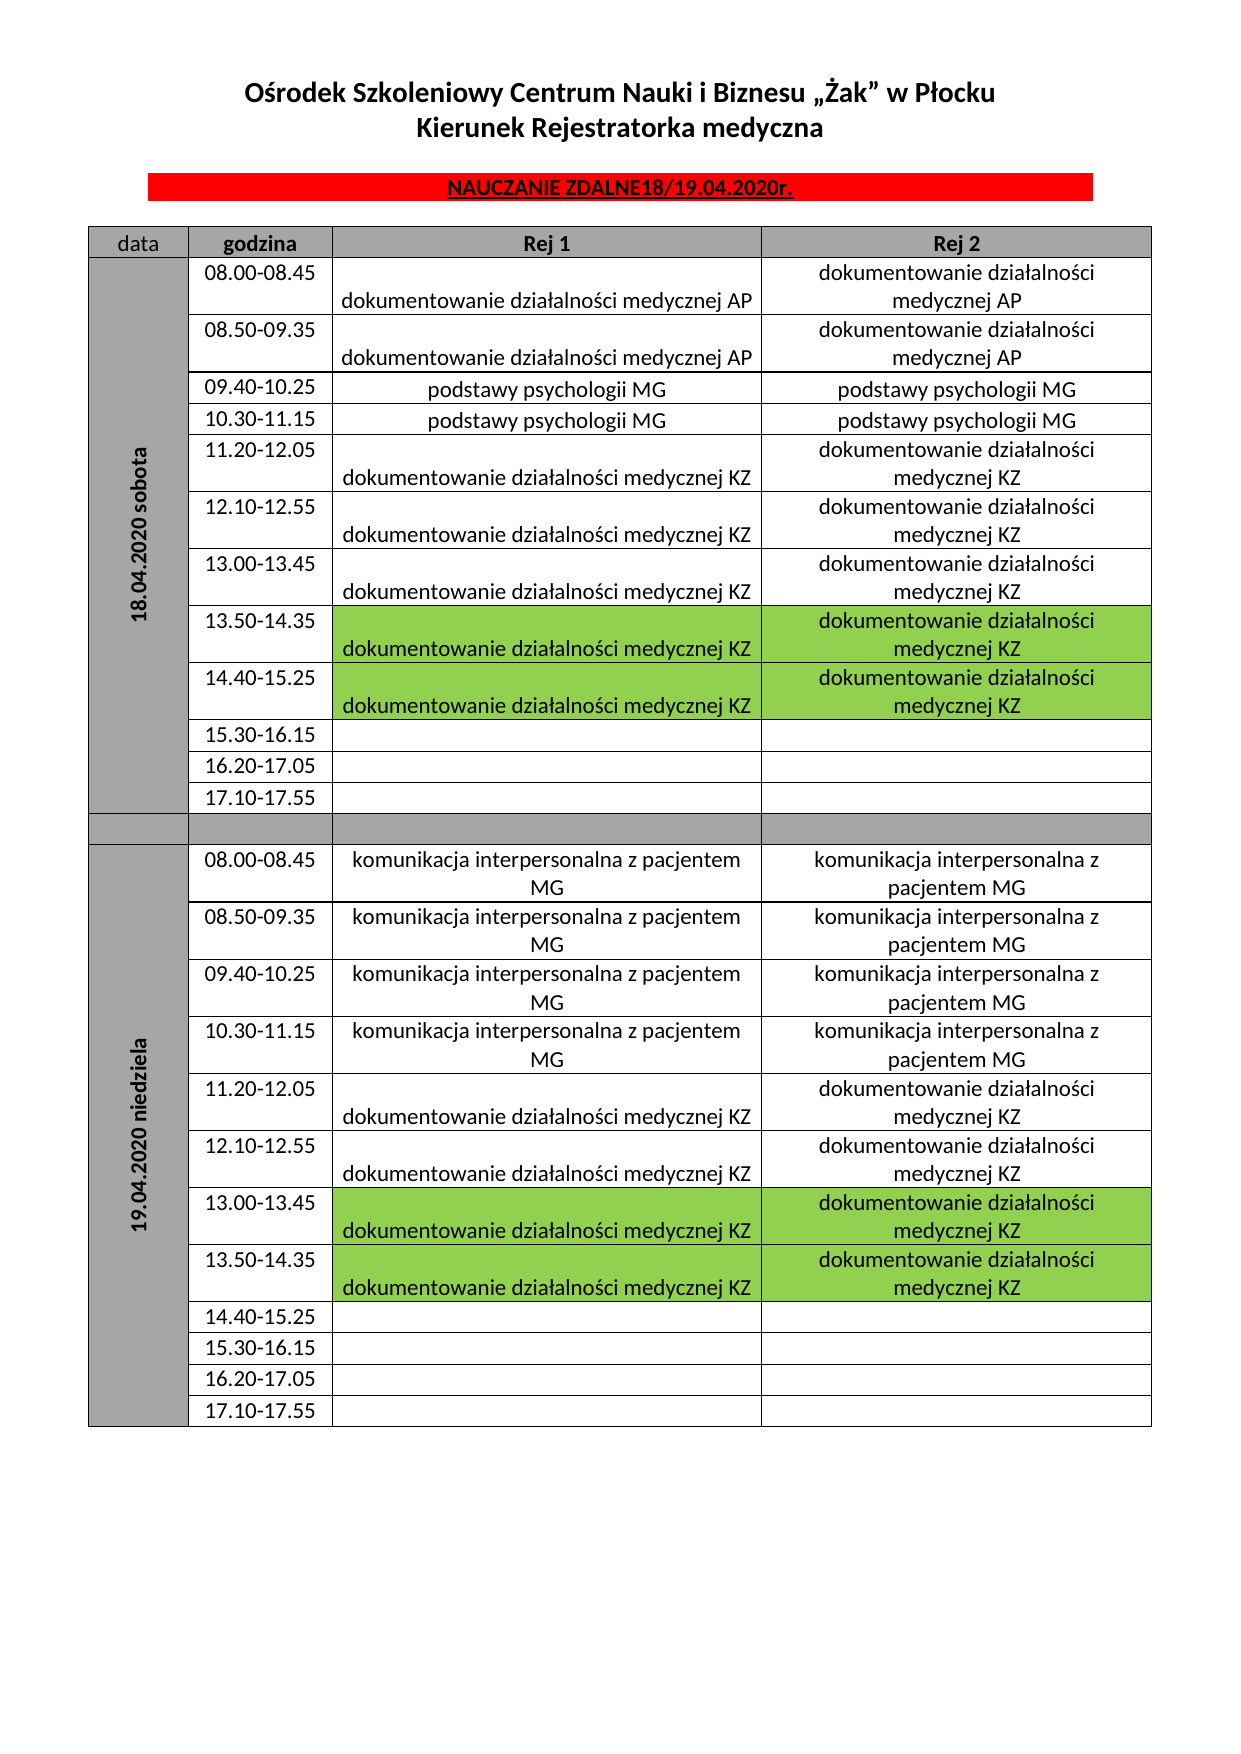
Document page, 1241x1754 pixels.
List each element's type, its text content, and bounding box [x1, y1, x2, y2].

table_cell 13.50-14.35 [189, 606, 332, 662]
table_cell [762, 814, 1151, 844]
table_cell podstawy psychologii MG [333, 404, 761, 434]
table_cell 08.50-09.35 [189, 315, 332, 371]
table_cell 08.50-09.35 [189, 903, 332, 958]
table_header data [89, 227, 188, 257]
table_cell komunikacja interpersonalna z pacjentem MG [762, 960, 1151, 1016]
table_cell dokumentowanie działalności medycznej KZ [333, 1188, 761, 1244]
table_header Rej 2 [762, 227, 1151, 257]
table_cell dokumentowanie działalności medycznej KZ [333, 1074, 761, 1130]
table_cell komunikacja interpersonalna z pacjentem MG [333, 1017, 761, 1073]
table_cell [333, 1365, 761, 1395]
table_cell dokumentowanie działalności medycznej KZ [762, 549, 1151, 605]
table_cell [762, 783, 1151, 813]
table_cell 12.10-12.55 [189, 1131, 332, 1187]
table_cell dokumentowanie działalności medycznej KZ [762, 435, 1151, 491]
table_cell 13.00-13.45 [189, 549, 332, 605]
table_cell [89, 814, 188, 844]
table_cell [333, 1302, 761, 1332]
table_cell 09.40-10.25 [189, 373, 332, 403]
table_cell [762, 752, 1151, 782]
table_cell 17.10-17.55 [189, 1396, 332, 1426]
table_cell 15.30-16.15 [189, 1333, 332, 1363]
table_cell 14.40-15.25 [189, 663, 332, 719]
table_cell komunikacja interpersonalna z pacjentem MG [762, 1017, 1151, 1073]
text NAUCZANIE ZDALNE18/19.04.2020r. [148, 173, 1093, 201]
table_cell 13.00-13.45 [189, 1188, 332, 1244]
table_header Rej 1 [333, 227, 761, 257]
table_cell dokumentowanie działalności medycznej KZ [333, 549, 761, 605]
table_cell dokumentowanie działalności medycznej KZ [333, 606, 761, 662]
table_cell dokumentowanie działalności medycznej KZ [762, 1245, 1151, 1301]
table_cell dokumentowanie działalności medycznej KZ [762, 1188, 1151, 1244]
table_cell podstawy psychologii MG [762, 404, 1151, 434]
table_cell [333, 1396, 761, 1426]
table_cell dokumentowanie działalności medycznej KZ [333, 663, 761, 719]
table_cell komunikacja interpersonalna z pacjentem MG [333, 903, 761, 958]
table_cell [762, 1365, 1151, 1395]
table_cell komunikacja interpersonalna z pacjentem MG [762, 845, 1151, 901]
table_cell [333, 720, 761, 751]
table_cell [333, 814, 761, 844]
table_cell dokumentowanie działalności medycznej KZ [333, 492, 761, 548]
table_cell dokumentowanie działalności medycznej KZ [762, 492, 1151, 548]
table_cell 15.30-16.15 [189, 720, 332, 751]
table_cell dokumentowanie działalności medycznej KZ [762, 1131, 1151, 1187]
table_cell 11.20-12.05 [189, 435, 332, 491]
table_cell 10.30-11.15 [189, 404, 332, 434]
table_cell komunikacja interpersonalna z pacjentem MG [762, 903, 1151, 958]
table_cell 19.04.2020 niedziela [89, 845, 188, 1426]
table_cell 13.50-14.35 [189, 1245, 332, 1301]
table_cell 18.04.2020 sobota [89, 258, 188, 813]
table_cell dokumentowanie działalności medycznej AP [762, 315, 1151, 371]
table_cell dokumentowanie działalności medycznej AP [762, 258, 1151, 314]
table_cell komunikacja interpersonalna z pacjentem MG [333, 845, 761, 901]
table_cell [762, 1333, 1151, 1363]
table_cell 08.00-08.45 [189, 845, 332, 901]
table_cell dokumentowanie działalności medycznej KZ [762, 606, 1151, 662]
table_cell 10.30-11.15 [189, 1017, 332, 1073]
table_cell 17.10-17.55 [189, 783, 332, 813]
table_cell [189, 814, 332, 844]
table_header godzina [189, 227, 332, 257]
table_cell 11.20-12.05 [189, 1074, 332, 1130]
table_cell dokumentowanie działalności medycznej KZ [333, 1131, 761, 1187]
table_cell dokumentowanie działalności medycznej KZ [333, 1245, 761, 1301]
table_cell [333, 752, 761, 782]
table_cell dokumentowanie działalności medycznej KZ [762, 1074, 1151, 1130]
table_cell 16.20-17.05 [189, 1365, 332, 1395]
table_cell 16.20-17.05 [189, 752, 332, 782]
table_cell dokumentowanie działalności medycznej AP [333, 258, 761, 314]
table_cell [333, 783, 761, 813]
table_cell dokumentowanie działalności medycznej KZ [762, 663, 1151, 719]
table_cell podstawy psychologii MG [762, 373, 1151, 403]
table_cell [762, 1396, 1151, 1426]
table_cell dokumentowanie działalności medycznej KZ [333, 435, 761, 491]
table_cell 12.10-12.55 [189, 492, 332, 548]
table_cell komunikacja interpersonalna z pacjentem MG [333, 960, 761, 1016]
table_cell [333, 1333, 761, 1363]
table_cell [762, 1302, 1151, 1332]
table_cell 08.00-08.45 [189, 258, 332, 314]
table_cell dokumentowanie działalności medycznej AP [333, 315, 761, 371]
table_cell podstawy psychologii MG [333, 373, 761, 403]
table_cell [762, 720, 1151, 751]
table_cell 14.40-15.25 [189, 1302, 332, 1332]
table_cell 09.40-10.25 [189, 960, 332, 1016]
